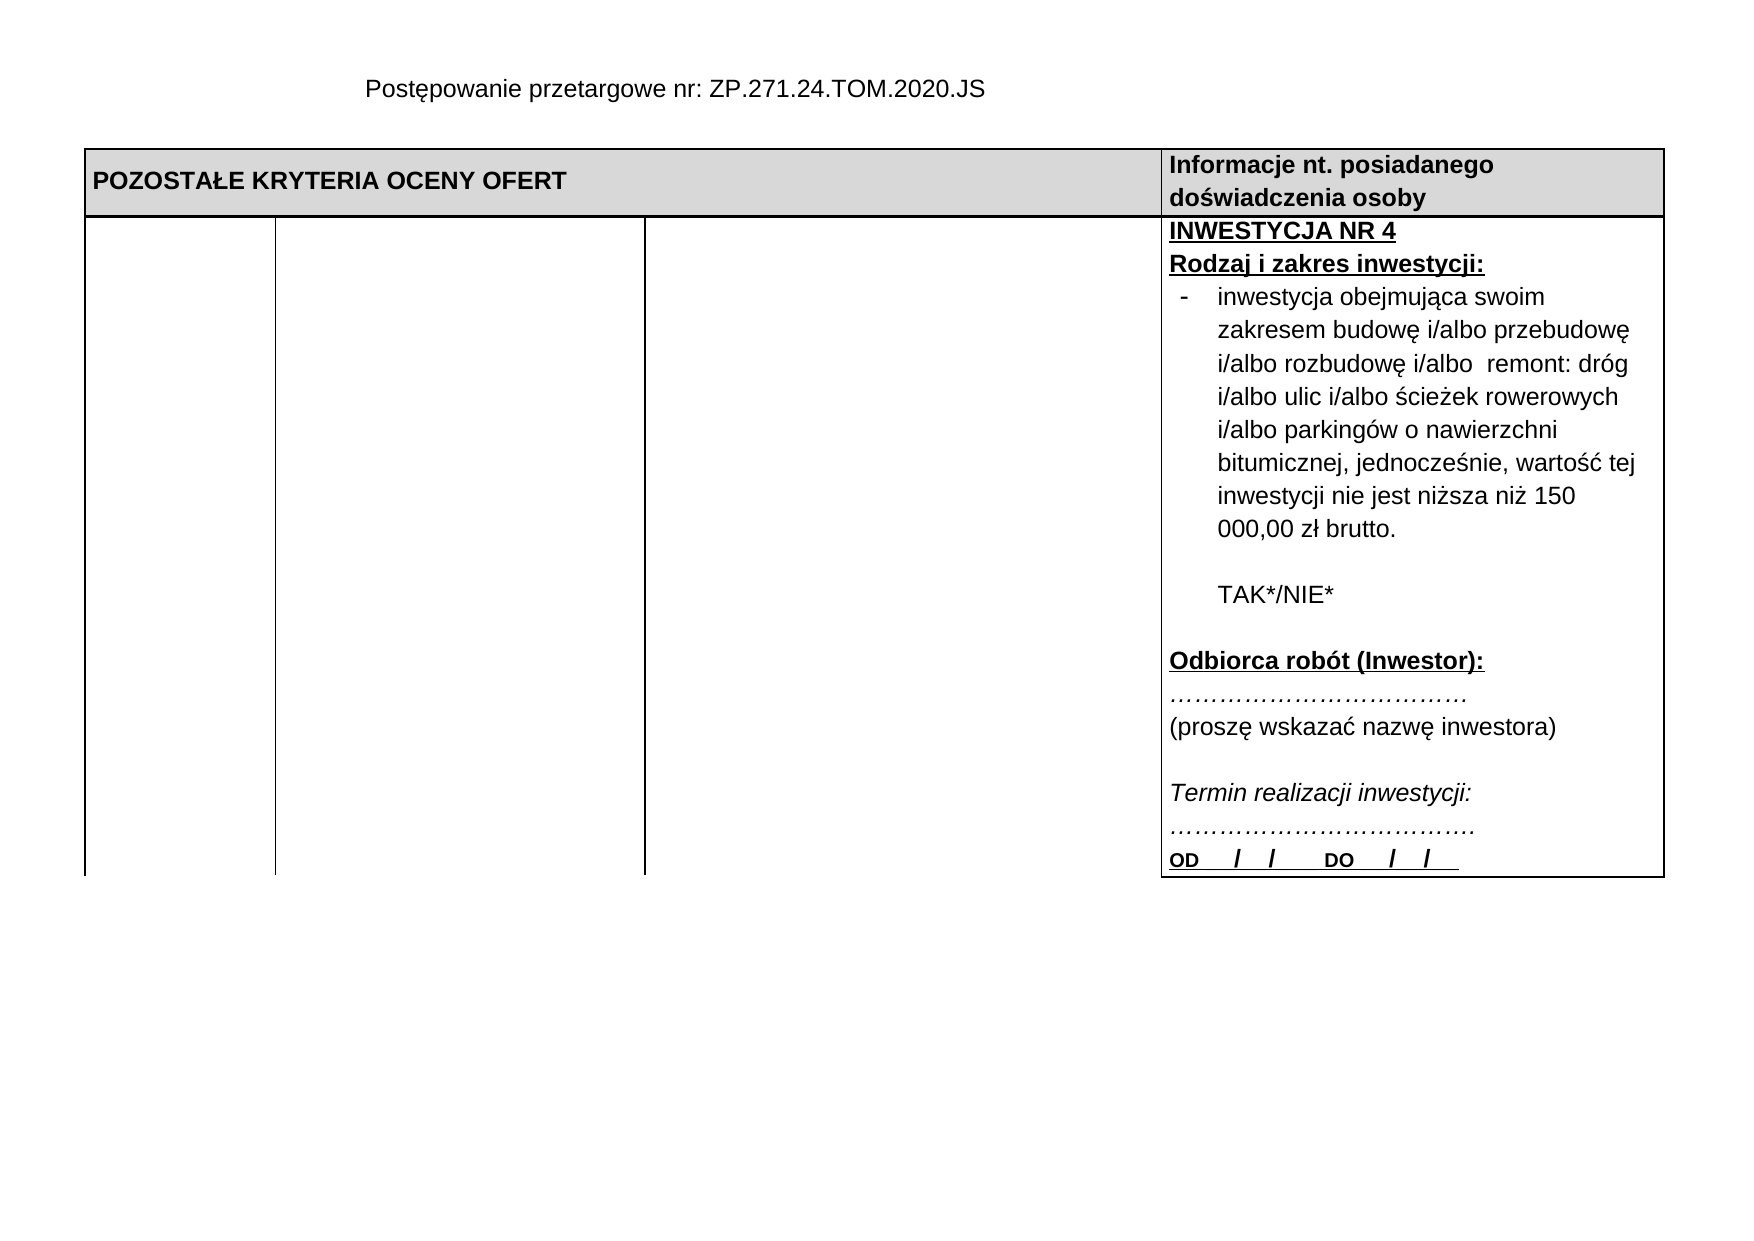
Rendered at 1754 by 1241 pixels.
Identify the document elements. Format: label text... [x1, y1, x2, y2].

table_header POZOSTAŁE KRYTERIA OCENY OFERT [86, 150, 1161, 215]
table_cell INWESTYCJA NR 4 Rodzaj i zakres inwestycji: inwestycja obejmująca swoim zakresem budowę i/albo przebudowę i/albo rozbudowę i/albo remont: dróg i/albo ulic i/albo ścieżek rowerowych i/albo parkingów o nawierzchni bitumicznej, jednocześnie, wartość tej inwestycji nie jest niższa niż 150 000,00 zł brutto. TAK*/NIE* Odbiorca robót (Inwestor): ……………………………… (proszę wskazać nazwę inwestora) Termin realizacji inwestycji: ………………………………. od __/__/___ do __/__/__ [1162, 218, 1663, 876]
table_header Informacje nt. posiadanego doświadczenia osoby [1162, 150, 1663, 215]
